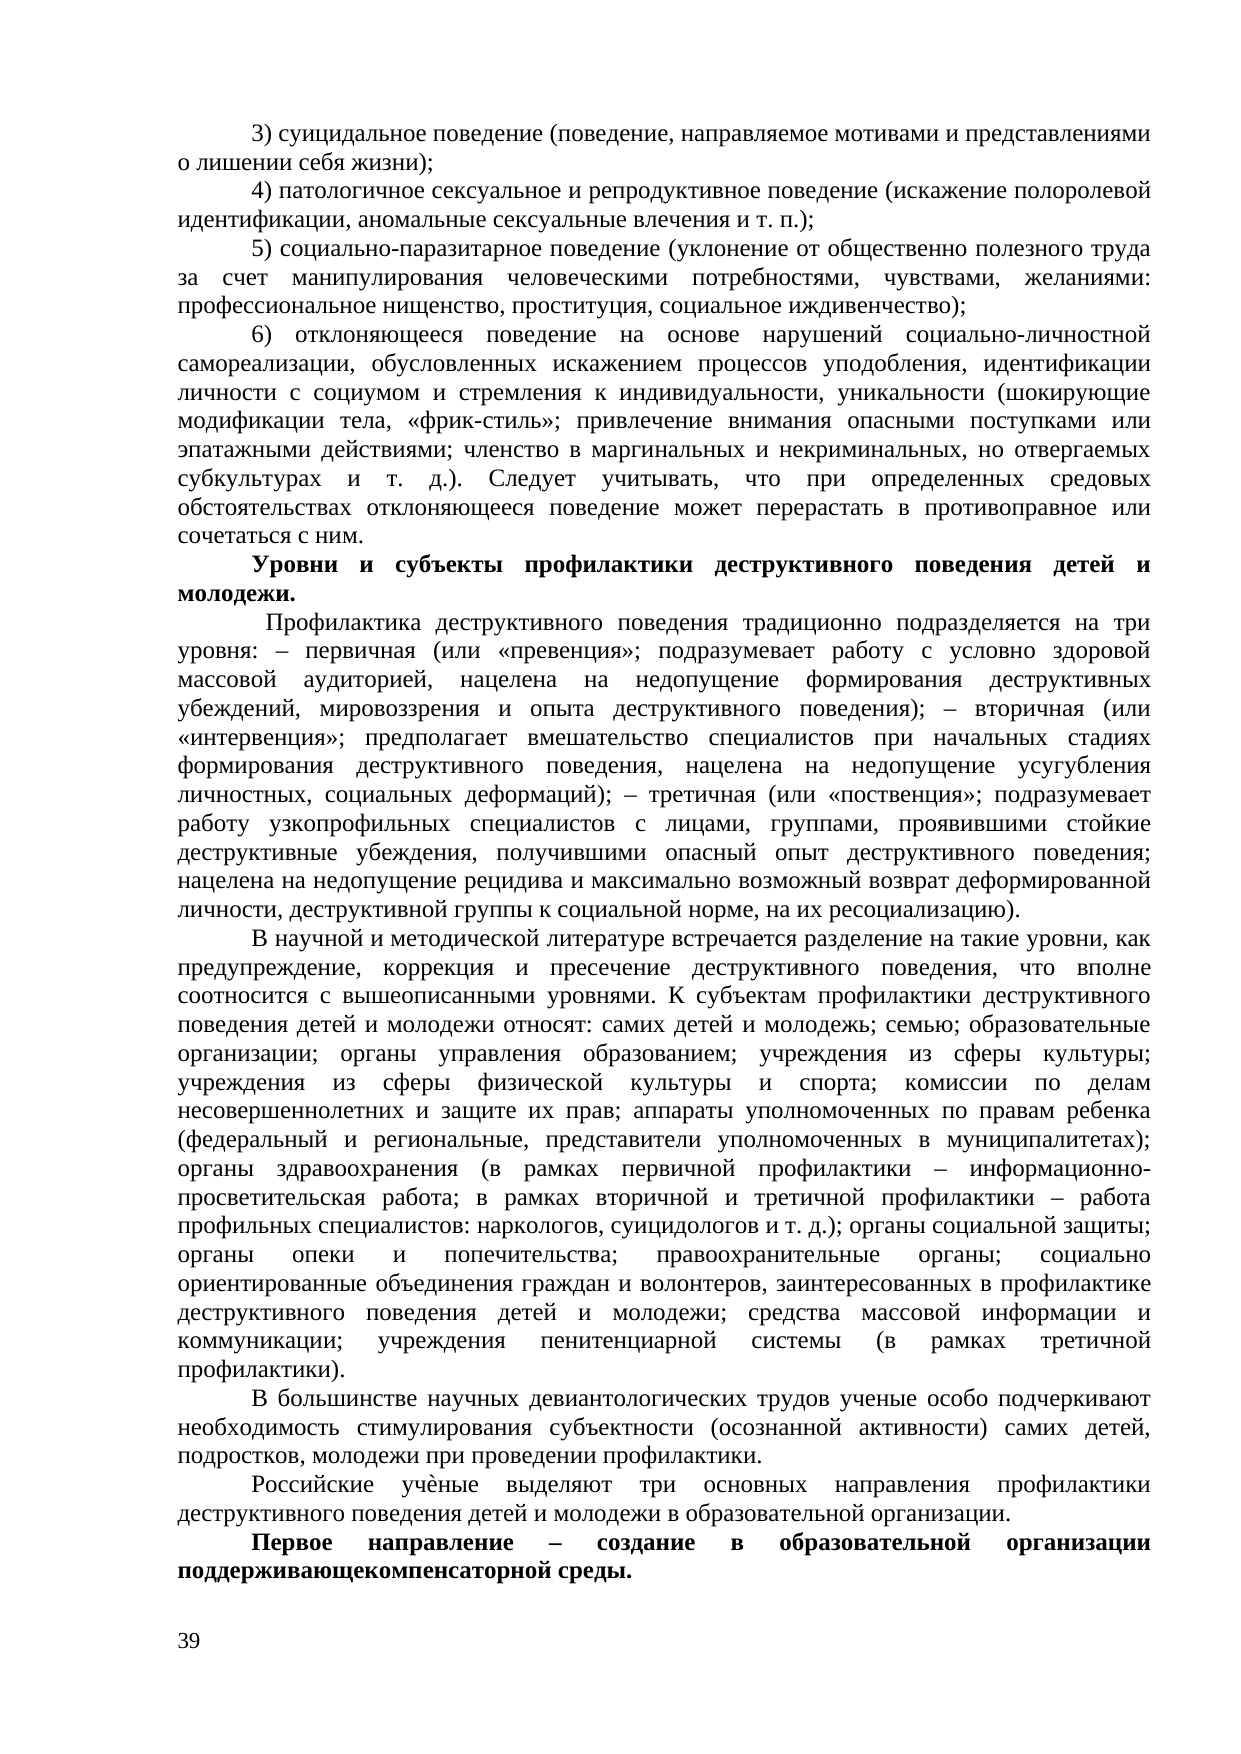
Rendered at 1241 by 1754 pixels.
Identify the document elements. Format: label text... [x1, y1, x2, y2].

text 4) патологичное сексуальное и репродуктивное поведение (искажение полоролевой идентификации, аномальные сексуальные влечения и т. п.); [177, 176, 1152, 233]
text 3) суицидальное поведение (поведение, направляемое мотивами и представлениями о лишении себя жизни); [177, 118, 1152, 176]
text В научной и методической литературе встречается разделение на такие уровни, как предупреждение, коррекция и пресечение деструктивного поведения, что вполне соотносится с вышеописанными уровнями. К субъектам профилактики деструктивного поведения детей и молодежи относят: самих детей и молодежь; семью; образовательные организации; органы управления образованием; учреждения из сферы культуры; учреждения из сферы физической культуры и спорта; комиссии по делам несовершеннолетних и защите их прав; аппараты уполномоченных по правам ребенка (федеральный и региональные, представители уполномоченных в муниципалитетах); органы здравоохранения (в рамках первичной профилактики – информационно-просветительская работа; в рамках вторичной и третичной профилактики – работа профильных специалистов: наркологов, суицидологов и т. д.); органы социальной защиты; органы опеки и попечительства; правоохранительные органы; социально ориентированные объединения граждан и волонтеров, заинтересованных в профилактике деструктивного поведения детей и молодежи; средства массовой информации и коммуникации; учреждения пенитенциарной системы (в рамках третичной профилактики). [177, 923, 1152, 1383]
text Российские учѐные выделяют три основных направления профилактики деструктивного поведения детей и молодежи в образовательной организации. [177, 1469, 1152, 1527]
text 5) социально-паразитарное поведение (уклонение от общественно полезного труда за счет манипулирования человеческими потребностями, чувствами, желаниями: профессиональное нищенство, проституция, социальное иждивенчество); [177, 233, 1152, 319]
text В большинстве научных девиантологических трудов ученые особо подчеркивают необходимость стимулирования субъектности (осознанной активности) самих детей, подростков, молодежи при проведении профилактики. [177, 1383, 1152, 1469]
text 6) отклоняющееся поведение на основе нарушений социально-личностной самореализации, обусловленных искажением процессов уподобления, идентификации личности с социумом и стремления к индивидуальности, уникальности (шокирующие модификации тела, «фрик-стиль»; привлечение внимания опасными поступками или эпатажными действиями; членство в маргинальных и некриминальных, но отвергаемых субкультурах и т. д.). Следует учитывать, что при определенных средовых обстоятельствах отклоняющееся поведение может перерастать в противоправное или сочетаться с ним. [177, 319, 1152, 549]
text Первое направление – создание в образовательной организации поддерживающекомпенсаторной среды. [177, 1527, 1152, 1584]
text Уровни и субъекты профилактики деструктивного поведения детей и молодежи. [177, 549, 1152, 607]
text Профилактика деструктивного поведения традиционно подразделяется на три уровня: – первичная (или «превенция»; подразумевает работу с условно здоровой массовой аудиторией, нацелена на недопущение формирования деструктивных убеждений, мировоззрения и опыта деструктивного поведения); – вторичная (или «интервенция»; предполагает вмешательство специалистов при начальных стадиях формирования деструктивного поведения, нацелена на недопущение усугубления личностных, социальных деформаций); – третичная (или «поственция»; подразумевает работу узкопрофильных специалистов с лицами, группами, проявившими стойкие деструктивные убеждения, получившими опасный опыт деструктивного поведения; нацелена на недопущение рецидива и максимально возможный возврат деформированной личности, деструктивной группы к социальной норме, на их ресоциализацию). [177, 607, 1152, 923]
